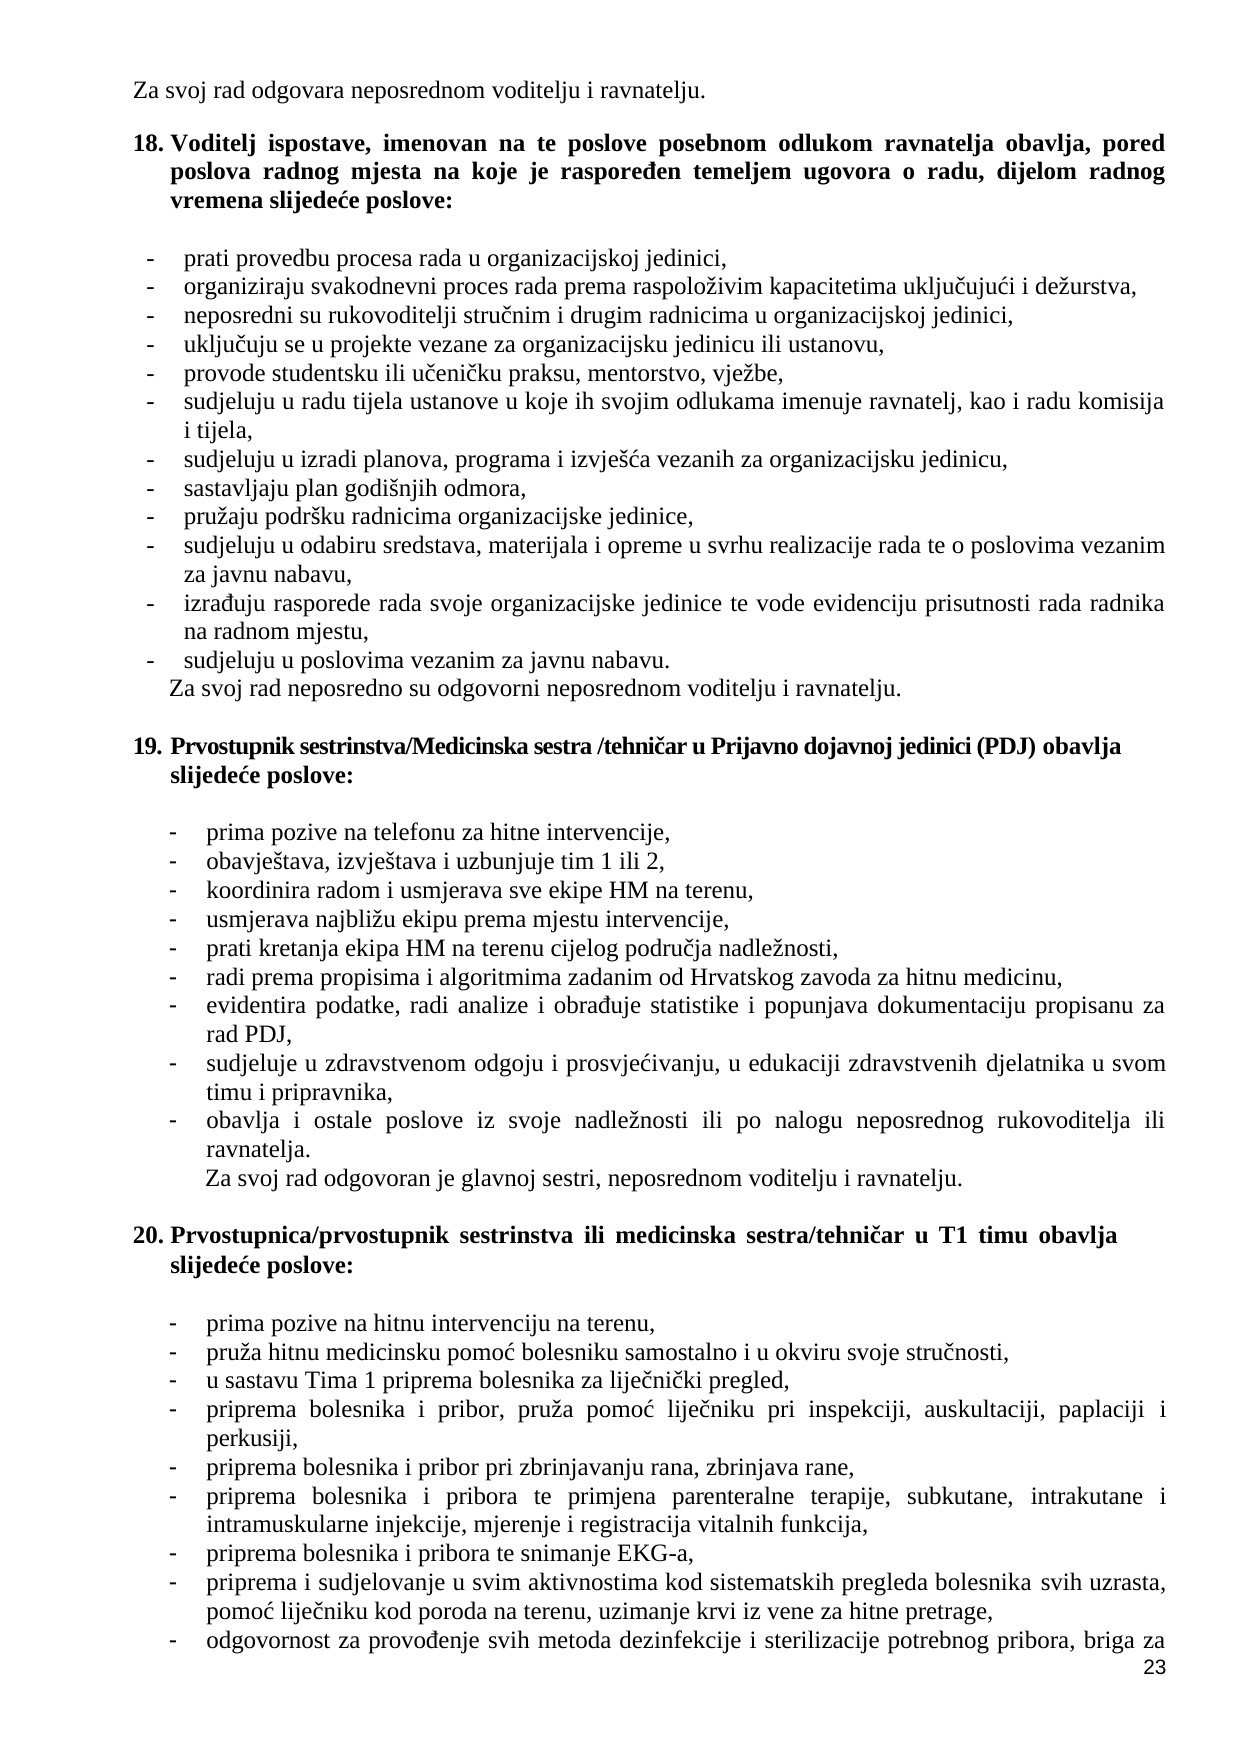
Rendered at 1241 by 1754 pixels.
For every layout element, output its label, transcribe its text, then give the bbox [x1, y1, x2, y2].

list radi prema propisima i algoritmima zadanim od Hrvatskog zavoda za hitnu medicinu, [169, 961, 1166, 990]
list priprema bolesnika i pribora te snimanje EKG-a, [169, 1538, 1166, 1567]
list prima pozive na hitnu intervenciju na terenu, [169, 1308, 1166, 1337]
list izrađuju rasporede rada svoje organizacijske jedinice te vode evidenciju prisutnosti rada radnika na radnom mjestu, [146, 588, 1166, 645]
list Prvostupnica/prvostupnik sestrinstva ili medicinska sestra/tehničar u T1 timu obavlja slijedeće poslove: [133, 1220, 1118, 1279]
list sudjeluju u odabiru sredstava, materijala i opreme u svrhu realizacije rada te o poslovima vezanim za javnu nabavu, [146, 530, 1166, 588]
list sudjeluje u zdravstvenom odgoju i prosvjećivanju, u edukaciji zdravstvenih djelatnika u svom timu i pripravnika, [169, 1048, 1166, 1106]
list organiziraju svakodnevni proces rada prema raspoloživim kapacitetima uključujući i dežurstva, [146, 271, 1166, 300]
list prati kretanja ekipa HM na terenu cijelog područja nadležnosti, [169, 933, 1166, 961]
text Za svoj rad neposredno su odgovorni neposrednom voditelju i ravnatelju. [169, 674, 1166, 702]
list pružaju podršku radnicima organizacijske jedinice, [146, 501, 1166, 530]
text Za svoj rad odgovoran je glavnoj sestri, neposrednom voditelju i ravnatelju. [205, 1163, 1166, 1192]
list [169, 1625, 1166, 1654]
list obavještava, izvještava i uzbunjuje tim 1 ili 2, [169, 846, 1166, 875]
list pruža hitnu medicinsku pomoć bolesniku samostalno i u okviru svoje stručnosti, [169, 1337, 1166, 1365]
list priprema i sudjelovanje u svim aktivnostima kod sistematskih pregleda bolesnika svih uzrasta, pomoć liječniku kod poroda na terenu, uzimanje krvi iz vene za hitne pretrage, [169, 1567, 1166, 1625]
list u sastavu Tima 1 priprema bolesnika za liječnički pregled, [169, 1365, 1166, 1394]
list Voditelj ispostave, imenovan na te poslove posebnom odlukom ravnatelja obavlja, pored poslova radnog mjesta na koje je raspoređen temeljem ugovora o radu, dijelom radnog vremena slijedeće poslove: [133, 128, 1166, 214]
list prati provedbu procesa rada u organizacijskoj jedinici, [146, 243, 1166, 271]
list priprema bolesnika i pribor, pruža pomoć liječniku pri inspekciji, auskultaciji, paplaciji i perkusiji, [169, 1394, 1166, 1452]
list obavlja i ostale poslove iz svoje nadležnosti ili po nalogu neposrednog rukovoditelja ili ravnatelja. [169, 1106, 1166, 1163]
list neposredni su rukovoditelji stručnim i drugim radnicima u organizacijskoj jedinici, [146, 300, 1166, 329]
list priprema bolesnika i pribora te primjena parenteralne terapije, subkutane, intrakutane i intramuskularne injekcije, mjerenje i registracija vitalnih funkcija, [169, 1481, 1166, 1538]
list sudjeluju u izradi planova, programa i izvješća vezanih za organizacijsku jedinicu, [146, 444, 1166, 473]
list sudjeluju u radu tijela ustanove u koje ih svojim odlukama imenuje ravnatelj, kao i radu komisija i tijela, [146, 386, 1166, 444]
list evidentira podatke, radi analize i obrađuje statistike i popunjava dokumentaciju propisanu za rad PDJ, [169, 990, 1166, 1048]
list sudjeluju u poslovima vezanim za javnu nabavu. [146, 645, 1166, 674]
list uključuju se u projekte vezane za organizacijsku jedinicu ili ustanovu, [146, 329, 1166, 358]
list sastavljaju plan godišnjih odmora, [146, 473, 1166, 501]
list provode studentsku ili učeničku praksu, mentorstvo, vježbe, [146, 358, 1166, 386]
list Prvostupnik sestrinstva/Medicinska sestra /tehničar u Prijavno dojavnoj jedinici (PDJ) obavlja slijedeće poslove: [133, 731, 1166, 788]
list prima pozive na telefonu za hitne intervencije, [169, 817, 1166, 846]
list usmjerava najbližu ekipu prema mjestu intervencije, [169, 904, 1166, 933]
text Za svoj rad odgovara neposrednom voditelju i ravnatelju. [133, 75, 1166, 104]
list priprema bolesnika i pribor pri zbrinjavanju rana, zbrinjava rane, [169, 1452, 1166, 1481]
list koordinira radom i usmjerava sve ekipe HM na terenu, [169, 875, 1166, 904]
